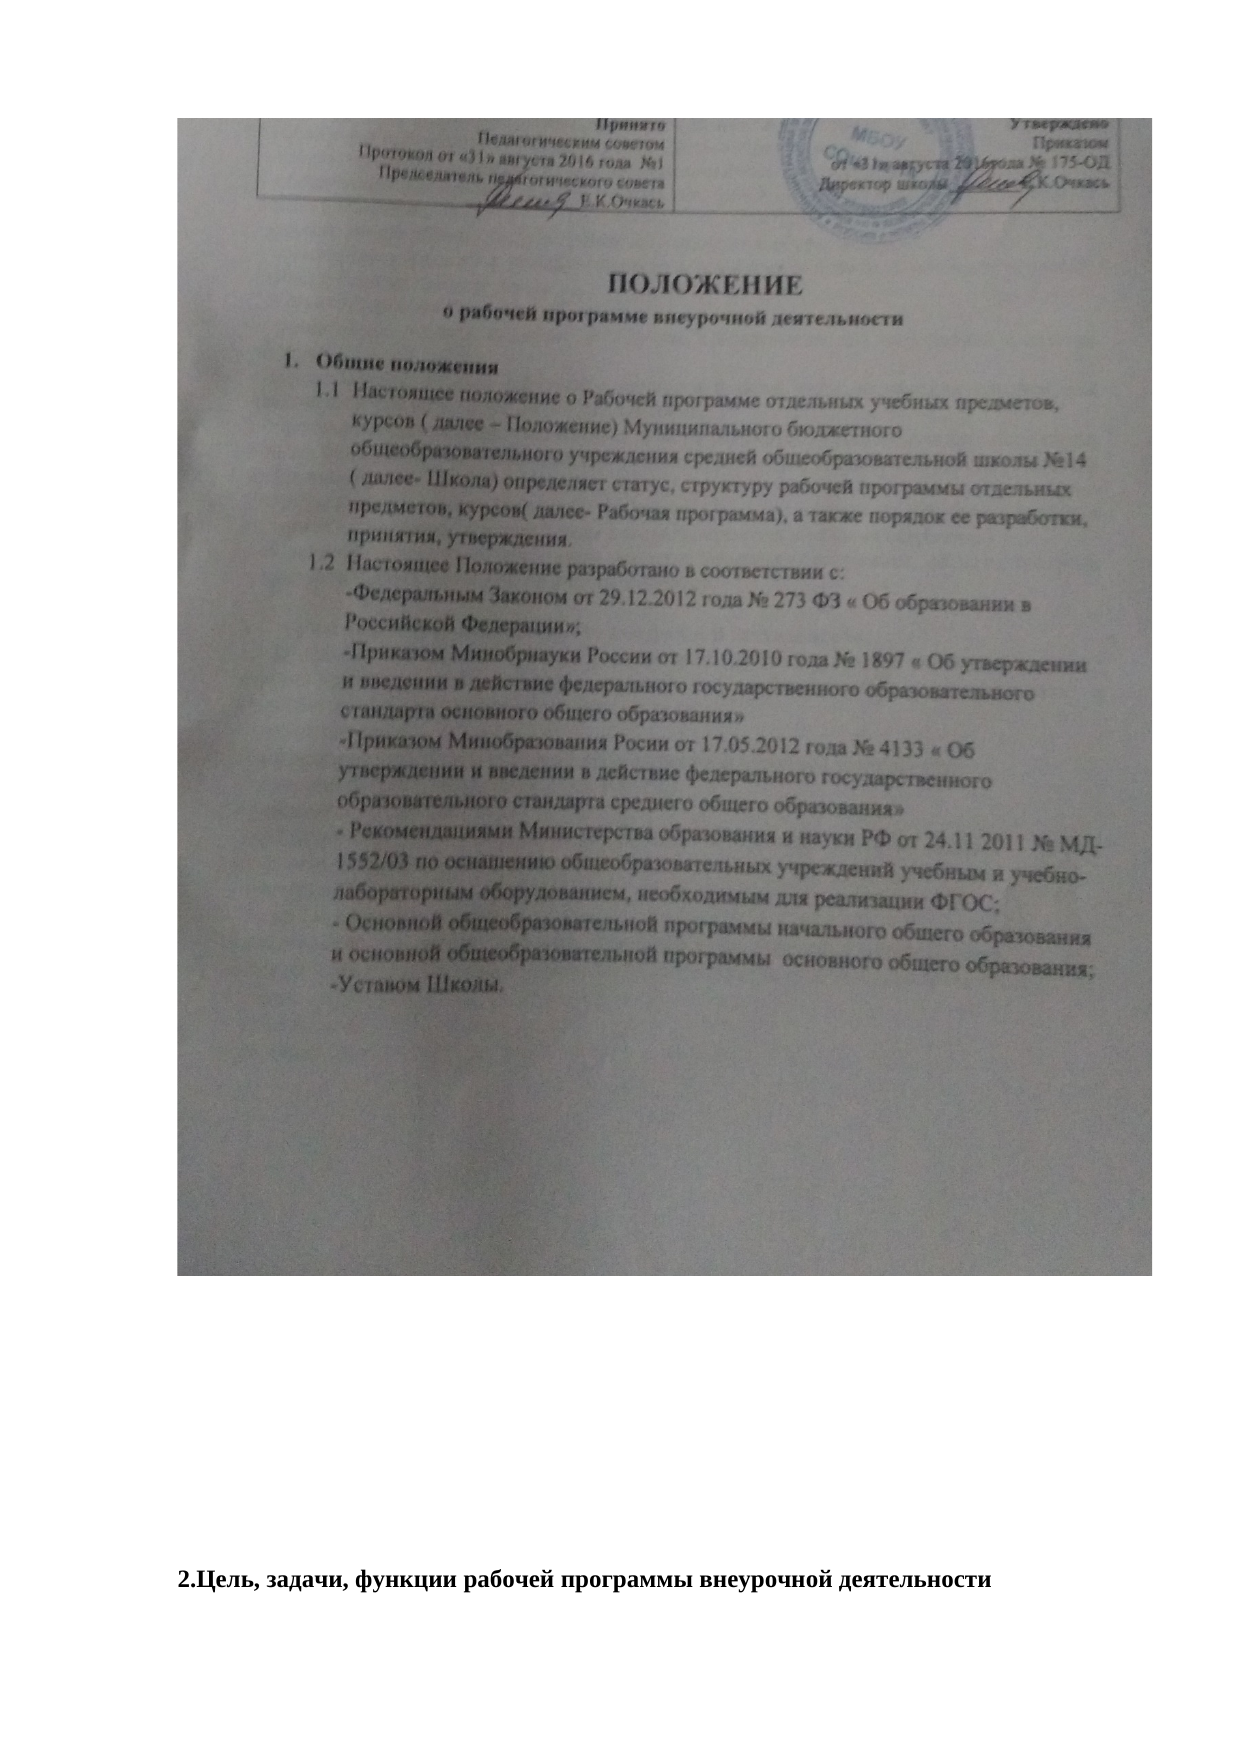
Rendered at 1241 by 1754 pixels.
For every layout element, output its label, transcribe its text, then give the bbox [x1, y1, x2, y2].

picture [177, 118, 1153, 1276]
